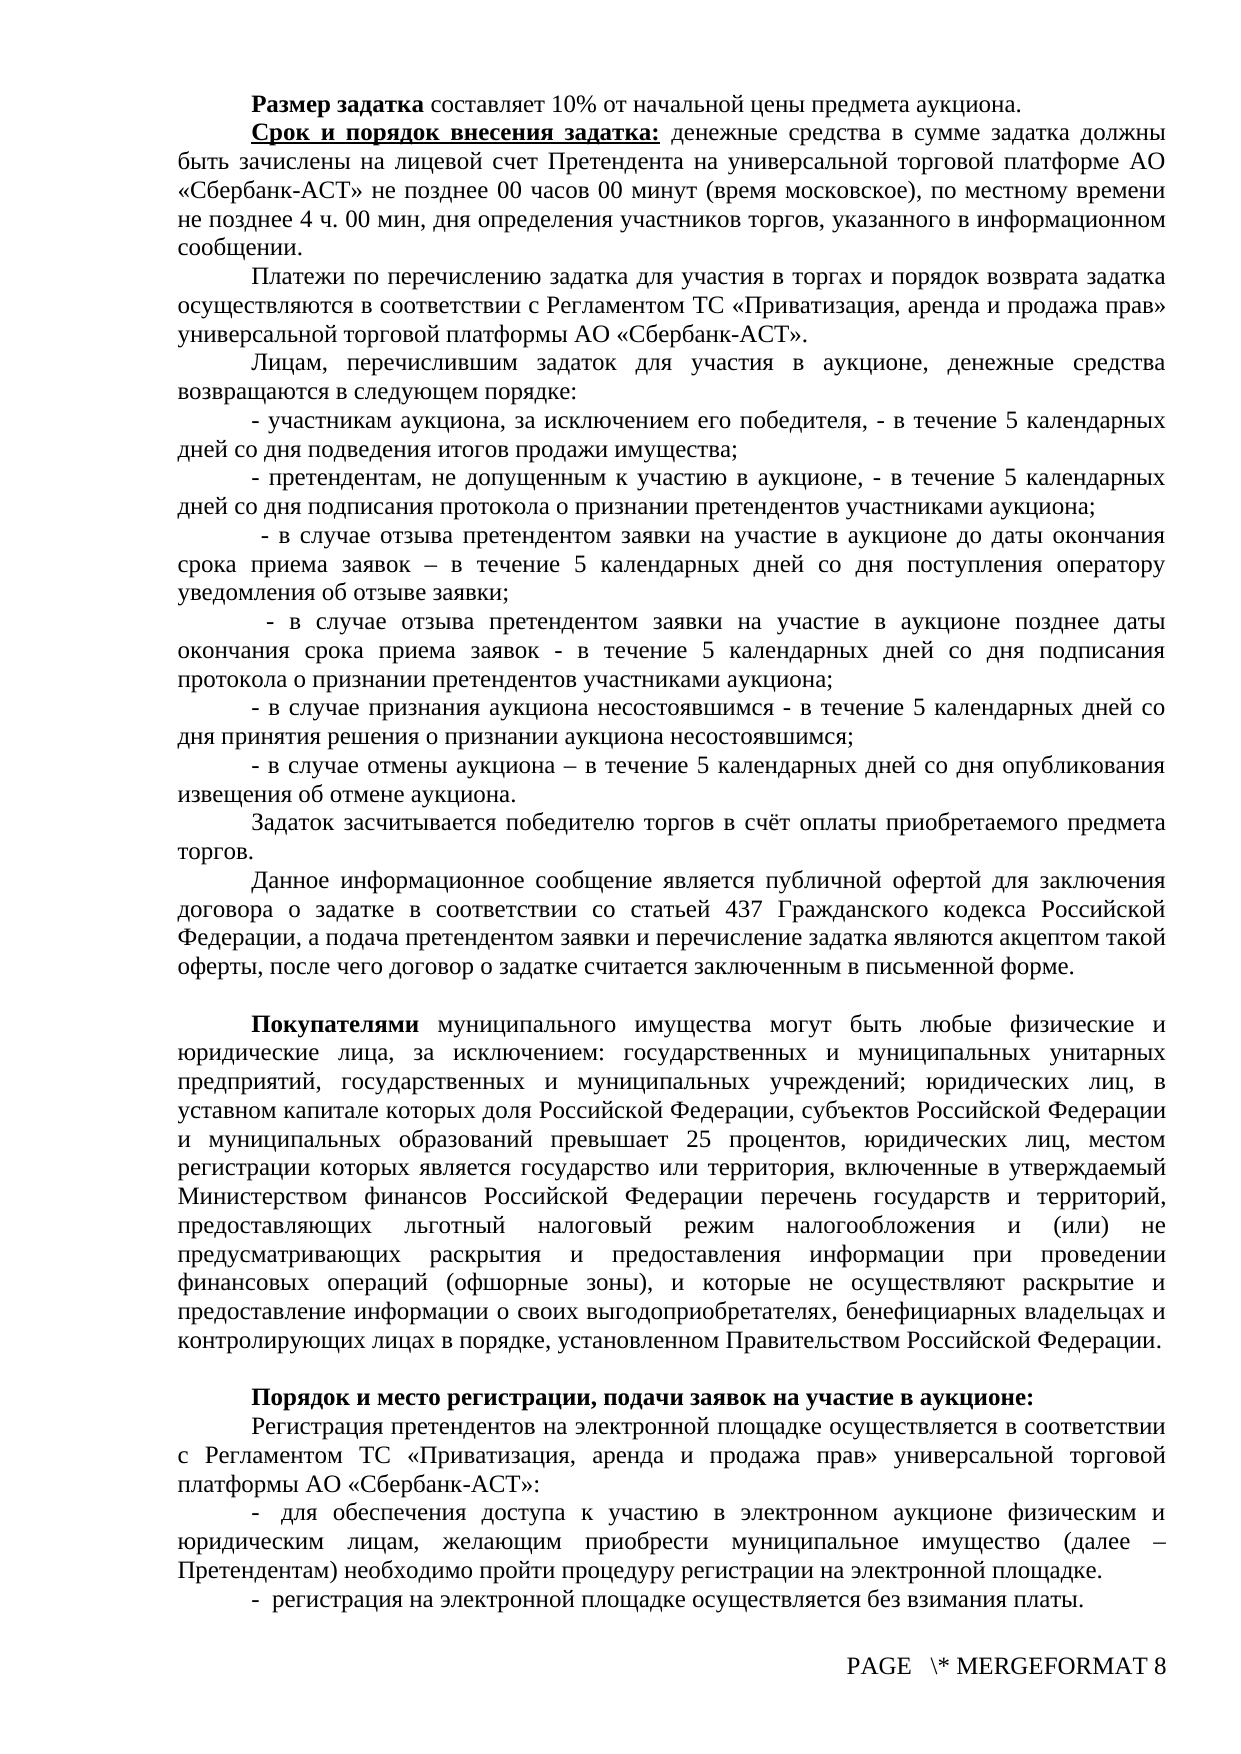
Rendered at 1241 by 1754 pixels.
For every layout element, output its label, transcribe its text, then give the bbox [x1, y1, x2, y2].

text - для обеспечения доступа к участию в электронном аукционе физическим и юридическим лицам, желающим приобрести муниципальное имущество (далее – Претендентам) необходимо пройти процедуру регистрации на электронной площадке. [177, 1497, 1167, 1584]
text Платежи по перечислению задатка для участия в торгах и порядок возврата задатка осуществляются в соответствии с Регламентом ТС «Приватизация, аренда и продажа прав» универсальной торговой платформы АО «Сбербанк-АСТ». [177, 261, 1167, 347]
text - в случае отзыва претендентом заявки на участие в аукционе позднее даты окончания срока приема заявок - в течение 5 календарных дней со дня подписания протокола о признании претендентов участниками аукциона; [177, 606, 1167, 692]
text Данное информационное сообщение является публичной офертой для заключения договора о задатке в соответствии со статьей 437 Гражданского кодекса Российской Федерации, а подача претендентом заявки и перечисление задатка являются акцептом такой оферты, после чего договор о задатке считается заключенным в письменной форме. [177, 865, 1167, 980]
text Размер задатка составляет 10% от начальной цены предмета аукциона. [177, 89, 1167, 117]
text - в случае отзыва претендентом заявки на участие в аукционе до даты окончания срока приема заявок – в течение 5 календарных дней со дня поступления оператору уведомления об отзыве заявки; [177, 520, 1167, 606]
text Регистрация претендентов на электронной площадке осуществляется в соответствии с Регламентом ТС «Приватизация, аренда и продажа прав» универсальной торговой платформы АО «Сбербанк-АСТ»: [177, 1411, 1167, 1497]
text Покупателями муниципального имущества могут быть любые физические и юридические лица, за исключением: государственных и муниципальных унитарных предприятий, государственных и муниципальных учреждений; юридических лиц, в уставном капитале которых доля Российской Федерации, субъектов Российской Федерации и муниципальных образований превышает 25 процентов, юридических лиц, местом регистрации которых является государство или территория, включенные в утверждаемый Министерством финансов Российской Федерации перечень государств и территорий, предоставляющих льготный налоговый режим налогообложения и (или) не предусматривающих раскрытия и предоставления информации при проведении финансовых операций (офшорные зоны), и которые не осуществляют раскрытие и предоставление информации о своих выгодоприобретателях, бенефициарных владельцах и контролирующих лицах в порядке, установленном Правительством Российской Федерации. [177, 1009, 1167, 1354]
text - претендентам, не допущенным к участию в аукционе, - в течение 5 календарных дней со дня подписания протокола о признании претендентов участниками аукциона; [177, 462, 1167, 520]
text Порядок и место регистрации, подачи заявок на участие в аукционе: [177, 1382, 1167, 1411]
text Срок и порядок внесения задатка: денежные средства в сумме задатка должны быть зачислены на лицевой счет Претендента на универсальной торговой платформе АО «Сбербанк-АСТ» не позднее 00 часов 00 минут (время московское), по местному времени не позднее 4 ч. 00 мин, дня определения участников торгов, указанного в информационном сообщении. [177, 117, 1167, 261]
text - участникам аукциона, за исключением его победителя, - в течение 5 календарных дней со дня подведения итогов продажи имущества; [177, 405, 1167, 462]
text - в случае признания аукциона несостоявшимся - в течение 5 календарных дней со дня принятия решения о признании аукциона несостоявшимся; [177, 692, 1167, 750]
text Лицам, перечислившим задаток для участия в аукционе, денежные средства возвращаются в следующем порядке: [177, 347, 1167, 405]
text - в случае отмены аукциона – в течение 5 календарных дней со дня опубликования извещения об отмене аукциона. [177, 750, 1167, 807]
text Задаток засчитывается победителю торгов в счёт оплаты приобретаемого предмета торгов. [177, 807, 1167, 865]
text - регистрация на электронной площадке осуществляется без взимания платы. [177, 1584, 1167, 1612]
